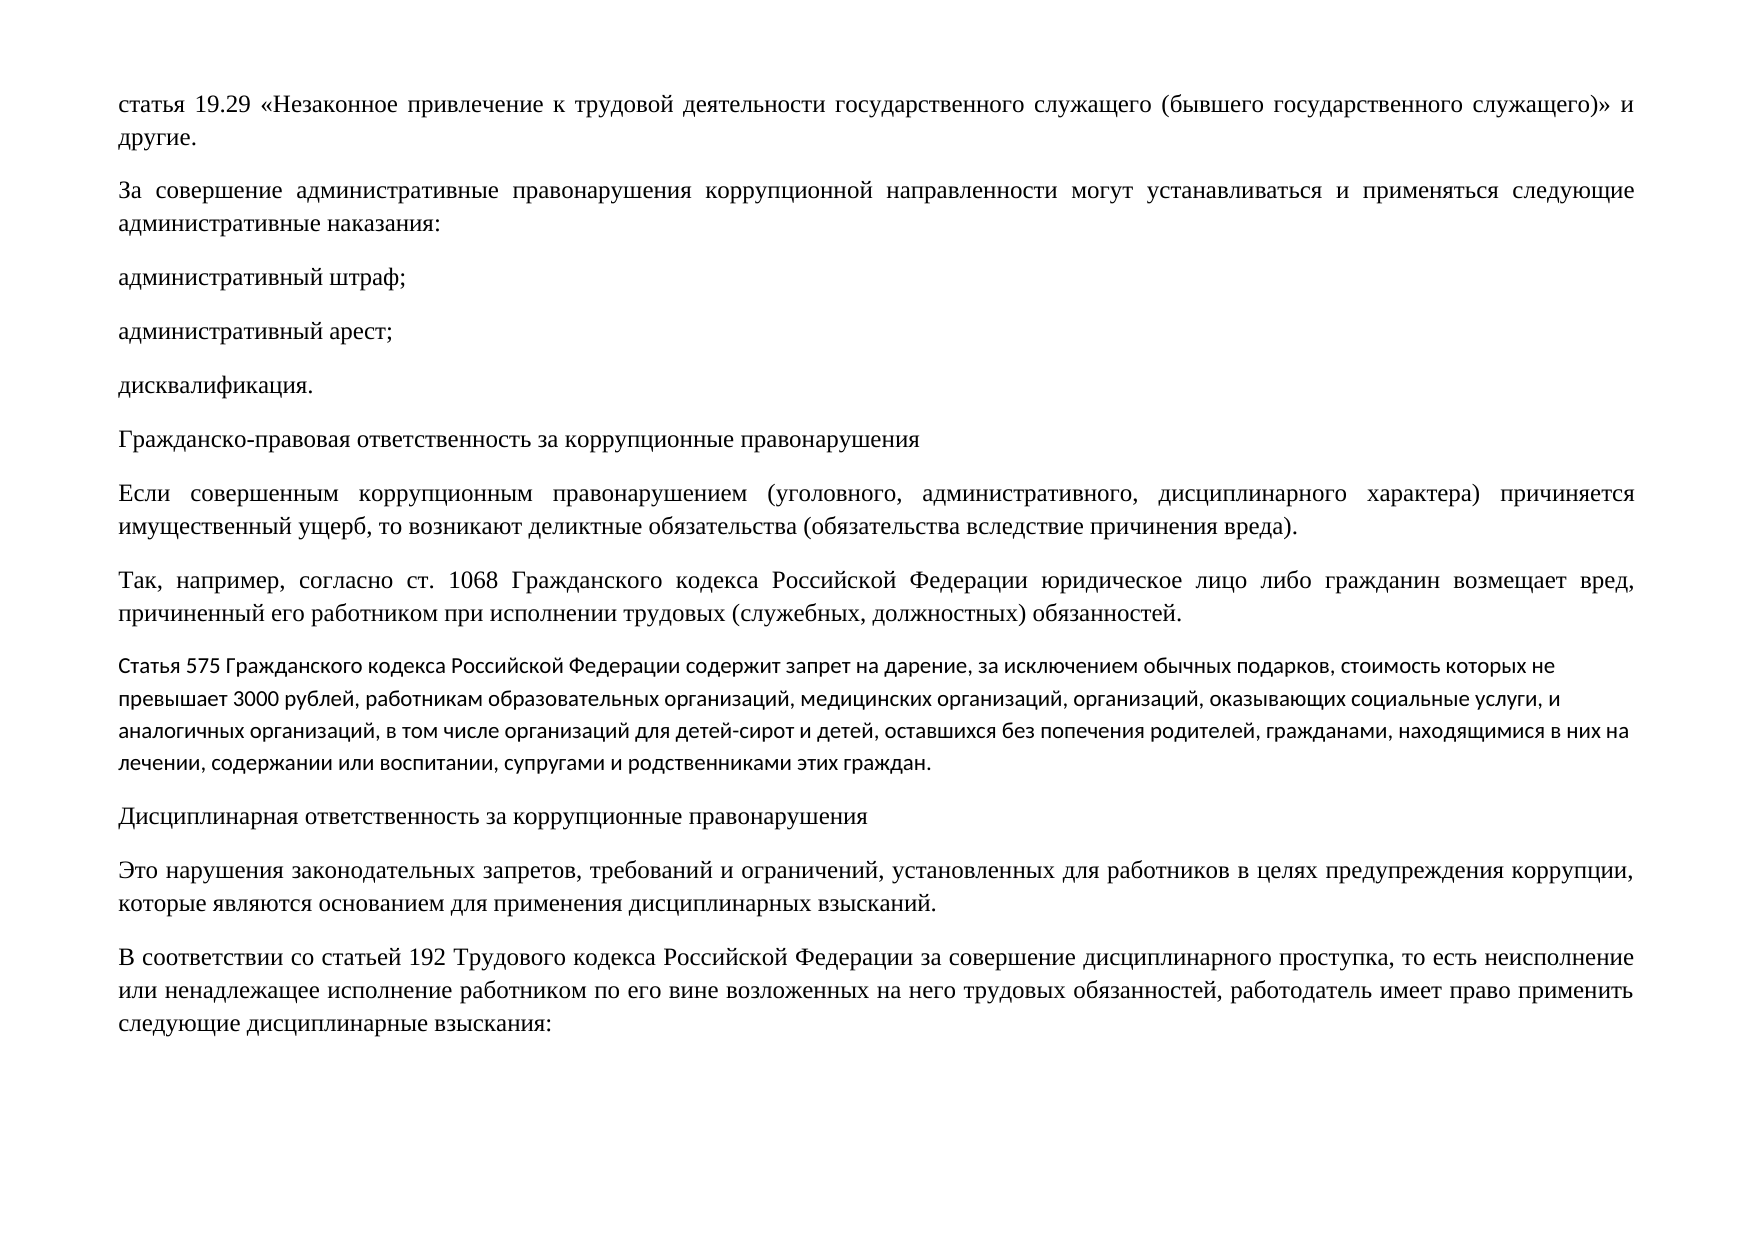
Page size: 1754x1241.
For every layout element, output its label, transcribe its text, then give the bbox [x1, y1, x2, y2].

text дисквалификация. [118, 370, 1636, 399]
text В соответствии со статьей 192 Трудового кодекса Российской Федерации за совершение дисциплинарного проступка, то есть неисполнение или ненадлежащее исполнение работником по его вине возложенных на него трудовых обязанностей, работодатель имеет право применить следующие дисциплинарные взыскания: [118, 942, 1636, 1037]
text Если совершенным коррупционным правонарушением (уголовного, административного, дисциплинарного характера) причиняется имущественный ущерб, то возникают деликтные обязательства (обязательства вследствие причинения вреда). [118, 478, 1636, 539]
text Гражданско-правовая ответственность за коррупционные правонарушения [118, 424, 1636, 453]
text административный арест; [118, 316, 1636, 345]
text административный штраф; [118, 262, 1636, 291]
text Это нарушения законодательных запретов, требований и ограничений, установленных для работников в целях предупреждения коррупции, которые являются основанием для применения дисциплинарных взысканий. [118, 855, 1636, 917]
text Дисциплинарная ответственность за коррупционные правонарушения [118, 801, 1636, 830]
text Статья 575 Гражданского кодекса Российской Федерации содержит запрет на дарение, за исключением обычных подарков, стоимость которых не превышает 3000 рублей, работникам образовательных организаций, медицинских организаций, организаций, оказывающих социальные услуги, и аналогичных организаций, в том числе организаций для детей-сирот и детей, оставшихся без попечения родителей, гражданами, находящимися в них на лечении, содержании или воспитании, супругами и родственниками этих граждан. [118, 652, 1636, 776]
text статья 19.29 «Незаконное привлечение к трудовой деятельности государственного служащего (бывшего государственного служащего)» и другие. [118, 89, 1636, 150]
text Так, например, согласно ст. 1068 Гражданского кодекса Российской Федерации юридическое лицо либо гражданин возмещает вред, причиненный его работником при исполнении трудовых (служебных, должностных) обязанностей. [118, 565, 1636, 626]
text За совершение административные правонарушения коррупционной направленности могут устанавливаться и применяться следующие административные наказания: [118, 176, 1636, 237]
